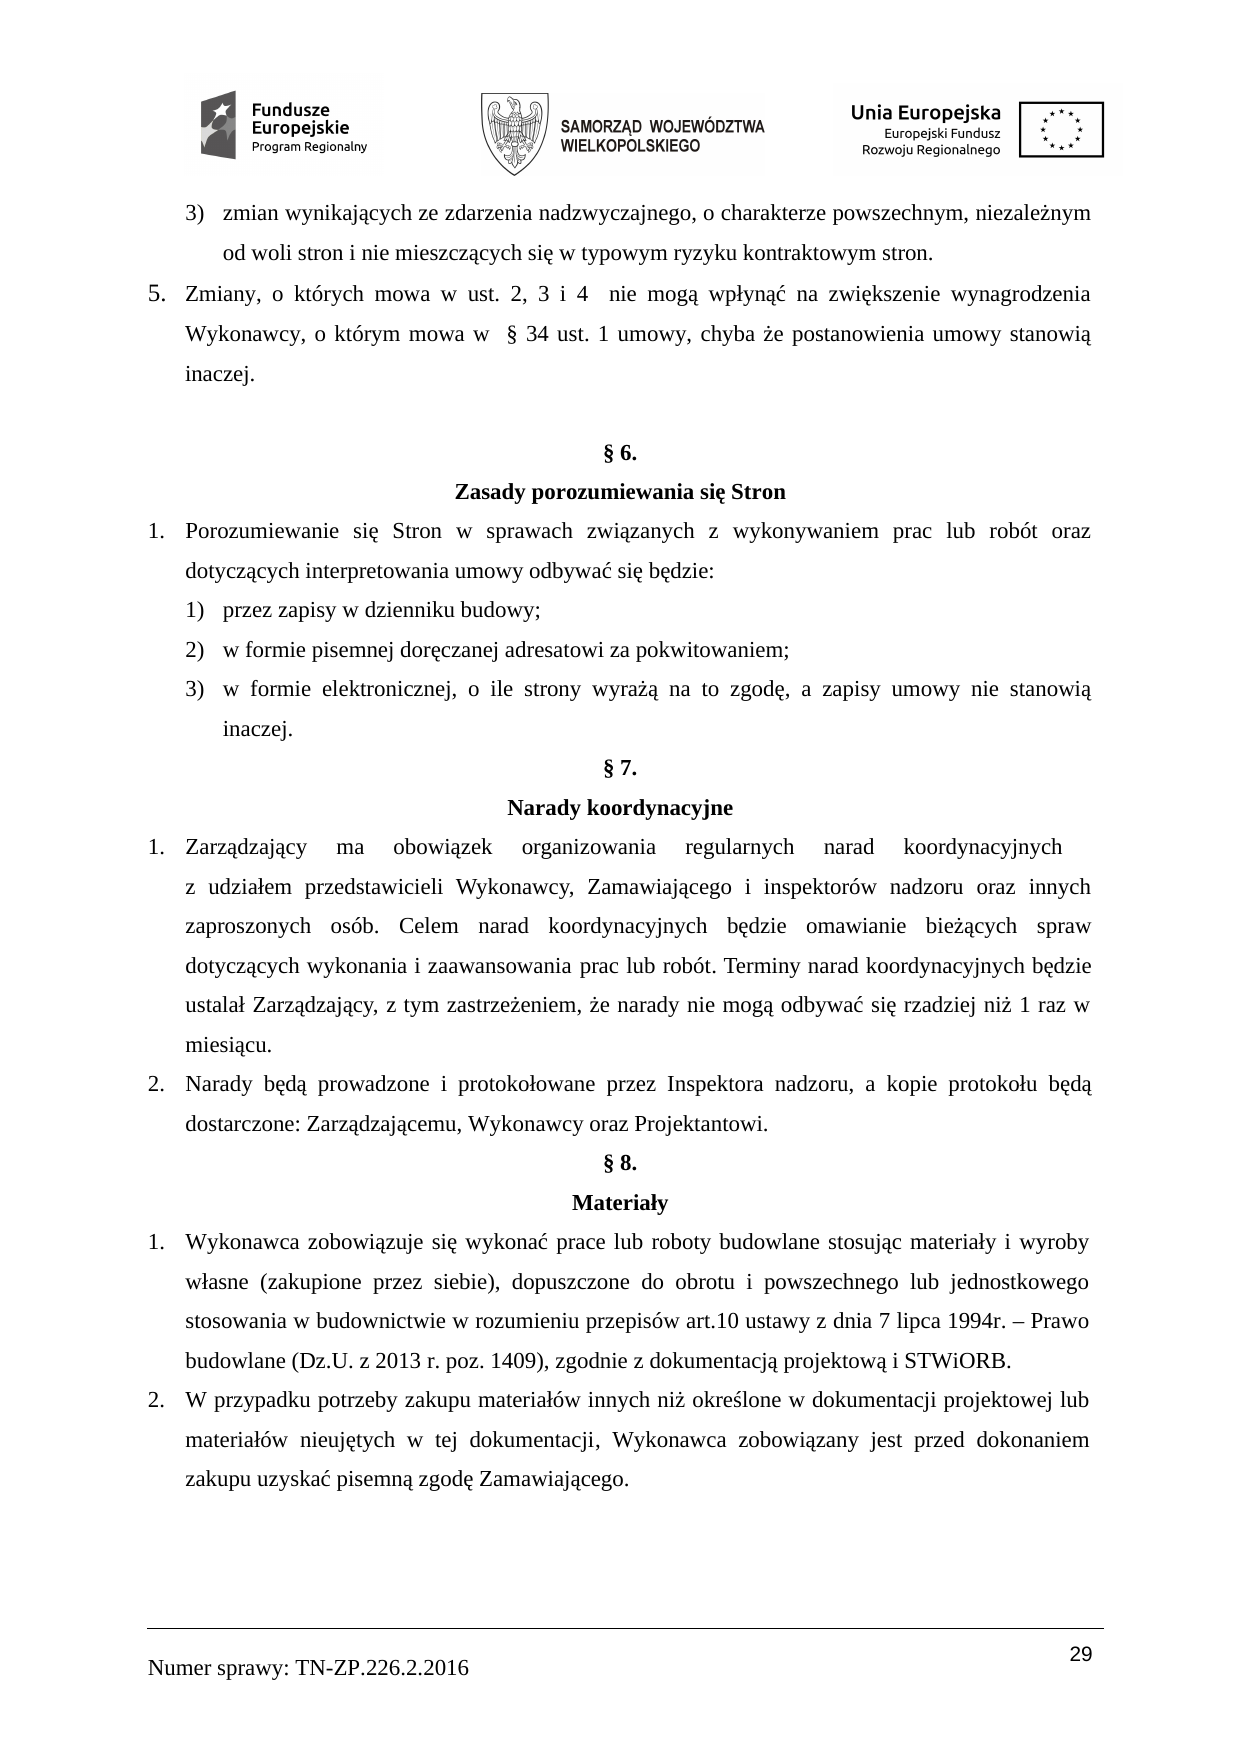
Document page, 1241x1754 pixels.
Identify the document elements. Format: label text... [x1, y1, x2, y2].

list Zarządzający ma obowiązek organizowania regularnych narad koordynacyjnych z udziałem przedstawicieli Wykonawcy, Zamawiającego i inspektorów nadzoru oraz innych zaproszonych osób. Celem narad koordynacyjnych będzie omawianie bieżących spraw dotyczących wykonania i zaawansowania prac lub robót. Terminy narad koordynacyjnych będzie ustalał Zarządzający, z tym zastrzeżeniem, że narady nie mogą odbywać się rzadziej niż 1 raz w miesiącu. [148, 833, 1093, 1057]
list W przypadku potrzeby zakupu materiałów innych niż określone w dokumentacji projektowej lub materiałów nieujętych w tej dokumentacji, Wykonawca zobowiązany jest przed dokonaniem zakupu uzyskać pisemną zgodę Zamawiającego. [148, 1386, 1090, 1491]
text § 8. Materiały [148, 1149, 1093, 1215]
picture [833, 83, 1123, 176]
list w formie elektronicznej, o ile strony wyrażą na to zgodę, a zapisy umowy nie stanowią inaczej. [185, 676, 1093, 741]
list Porozumiewanie się Stron w sprawach związanych z wykonywaniem prac lub robót oraz dotyczących interpretowania umowy odbywać się będzie: [148, 518, 1093, 583]
list zmian wynikających ze zdarzenia nadzwyczajnego, o charakterze powszechnym, niezależnym od woli stron i nie mieszczących się w typowym ryzyku kontraktowym stron. [185, 199, 1093, 265]
list w formie pisemnej doręczanej adresatowi za pokwitowaniem; [185, 636, 1093, 662]
text § 7. Narady koordynacyjne [148, 754, 1093, 820]
list Wykonawca zobowiązuje się wykonać prace lub roboty budowlane stosując materiały i wyroby własne (zakupione przez siebie), dopuszczone do obrotu i powszechnego lub jednostkowego stosowania w budownictwie w rozumieniu przepisów art.10 ustawy z dnia 7 lipca 1994r. – Prawo budowlane (Dz.U. z 2013 r. poz. 1409), zgodnie z dokumentacją projektową i STWiORB. [148, 1228, 1090, 1373]
list Narady będą prowadzone i protokołowane przez Inspektora nadzoru, a kopie protokołu będą dostarczone: Zarządzającemu, Wykonawcy oraz Projektantowi. [148, 1070, 1093, 1136]
list Zmiany, o których mowa w ust. 2, 3 i 4 nie mogą wpłynąć na zwiększenie wynagrodzenia Wykonawcy, o którym mowa w § 34 ust. 1 umowy, chyba że postanowienia umowy stanowią inaczej. [148, 278, 1093, 386]
picture [481, 93, 765, 176]
list przez zapisy w dzienniku budowy; [185, 597, 1093, 623]
picture [184, 73, 384, 176]
text § 6. Zasady porozumiewania się Stron [148, 439, 1093, 504]
